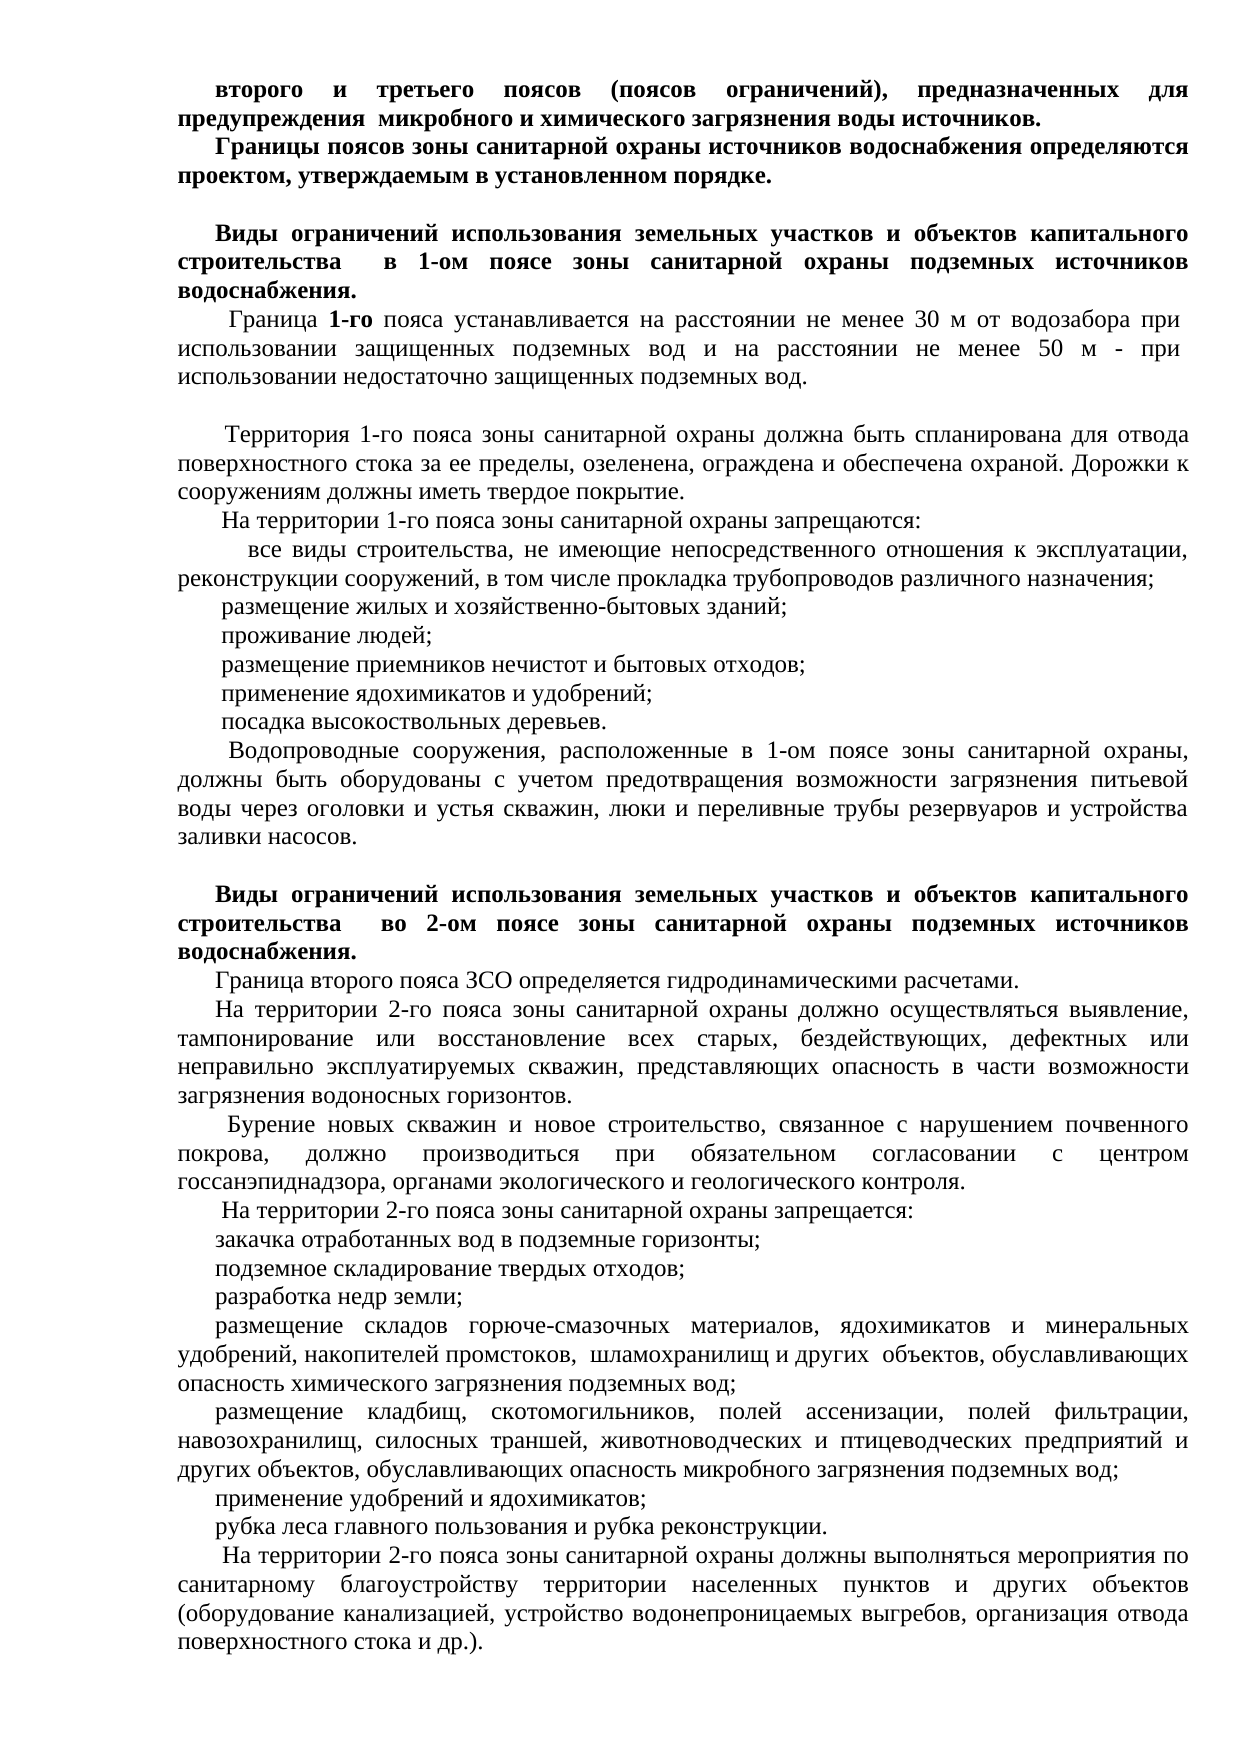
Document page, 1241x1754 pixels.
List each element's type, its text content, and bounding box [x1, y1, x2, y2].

text размещение жилых и хозяйственно-бытовых зданий; [177, 591, 1189, 620]
text Бурение новых скважин и новое строительство, связанное с нарушением почвенного покрова, должно производиться при обязательном согласовании с центром госсанэпиднадзора, органами экологического и геологического контроля. [177, 1109, 1189, 1195]
text разработка недр земли; [177, 1281, 1189, 1310]
text Виды ограничений использования земельных участков и объектов капитального строительства в 1-ом поясе зоны санитарной охраны подземных источников водоснабжения. [177, 218, 1189, 304]
text Водопроводные сооружения, расположенные в 1-ом поясе зоны санитарной охраны, должны быть оборудованы с учетом предотвращения возможности загрязнения питьевой воды через оголовки и устья скважин, люки и переливные трубы резервуаров и устройства заливки насосов. [177, 735, 1189, 850]
text размещение складов горюче-смазочных материалов, ядохимикатов и минеральных удобрений, накопителей промстоков, шламохранилищ и других объектов, обуславливающих опасность химического загрязнения подземных вод; [177, 1310, 1189, 1396]
text закачка отработанных вод в подземные горизонты; [177, 1224, 1189, 1253]
text посадка высокоствольных деревьев. [177, 706, 1189, 735]
text второго и третьего поясов (поясов ограничений), предназначенных для предупреждения микробного и химического загрязнения воды источников. [177, 74, 1189, 131]
text Граница второго пояса ЗСО определяется гидродинамическими расчетами. [177, 965, 1189, 994]
text подземное складирование твердых отходов; [177, 1253, 1189, 1281]
text все виды строительства, не имеющие непосредственного отношения к эксплуатации, реконструкции сооружений, в том числе прокладка трубопроводов различного назначения; [177, 534, 1189, 591]
text На территории 2-го пояса зоны санитарной охраны запрещается: [177, 1195, 1189, 1224]
text Граница 1-го пояса устанавливается на расстоянии не менее 30 м от водозабора при использовании защищенных подземных вод и на расстоянии не менее 50 м - при использовании недостаточно защищенных подземных вод. [177, 304, 1181, 390]
text применение ядохимикатов и удобрений; [177, 678, 1189, 706]
text рубка леса главного пользования и рубка реконструкции. [177, 1511, 1189, 1540]
text проживание людей; [177, 620, 1189, 649]
text Территория 1-го пояса зоны санитарной охраны должна быть спланирована для отвода поверхностного стока за ее пределы, озеленена, ограждена и обеспечена охраной. Дорожки к сооружениям должны иметь твердое покрытие. [177, 419, 1189, 505]
text Виды ограничений использования земельных участков и объектов капитального строительства во 2-ом поясе зоны санитарной охраны подземных источников водоснабжения. [177, 879, 1189, 965]
text На территории 1-го пояса зоны санитарной охраны запрещаются: [177, 505, 1189, 534]
text На территории 2-го пояса зоны санитарной охраны должны выполняться мероприятия по санитарному благоустройству территории населенных пунктов и других объектов (оборудование канализацией, устройство водонепроницаемых выгребов, организация отвода поверхностного стока и др.). [177, 1540, 1189, 1655]
text применение удобрений и ядохимикатов; [177, 1483, 1189, 1511]
text размещение кладбищ, скотомогильников, полей ассенизации, полей фильтрации, навозохранилищ, силосных траншей, животноводческих и птицеводческих предприятий и других объектов, обуславливающих опасность микробного загрязнения подземных вод; [177, 1396, 1189, 1483]
text Границы поясов зоны санитарной охраны источников водоснабжения определяются проектом, утверждаемым в установленном порядке. [177, 131, 1189, 189]
text размещение приемников нечистот и бытовых отходов; [177, 649, 1189, 678]
text На территории 2-го пояса зоны санитарной охраны должно осуществляться выявление, тампонирование или восстановление всех старых, бездействующих, дефектных или неправильно эксплуатируемых скважин, представляющих опасность в части возможности загрязнения водоносных горизонтов. [177, 994, 1189, 1109]
